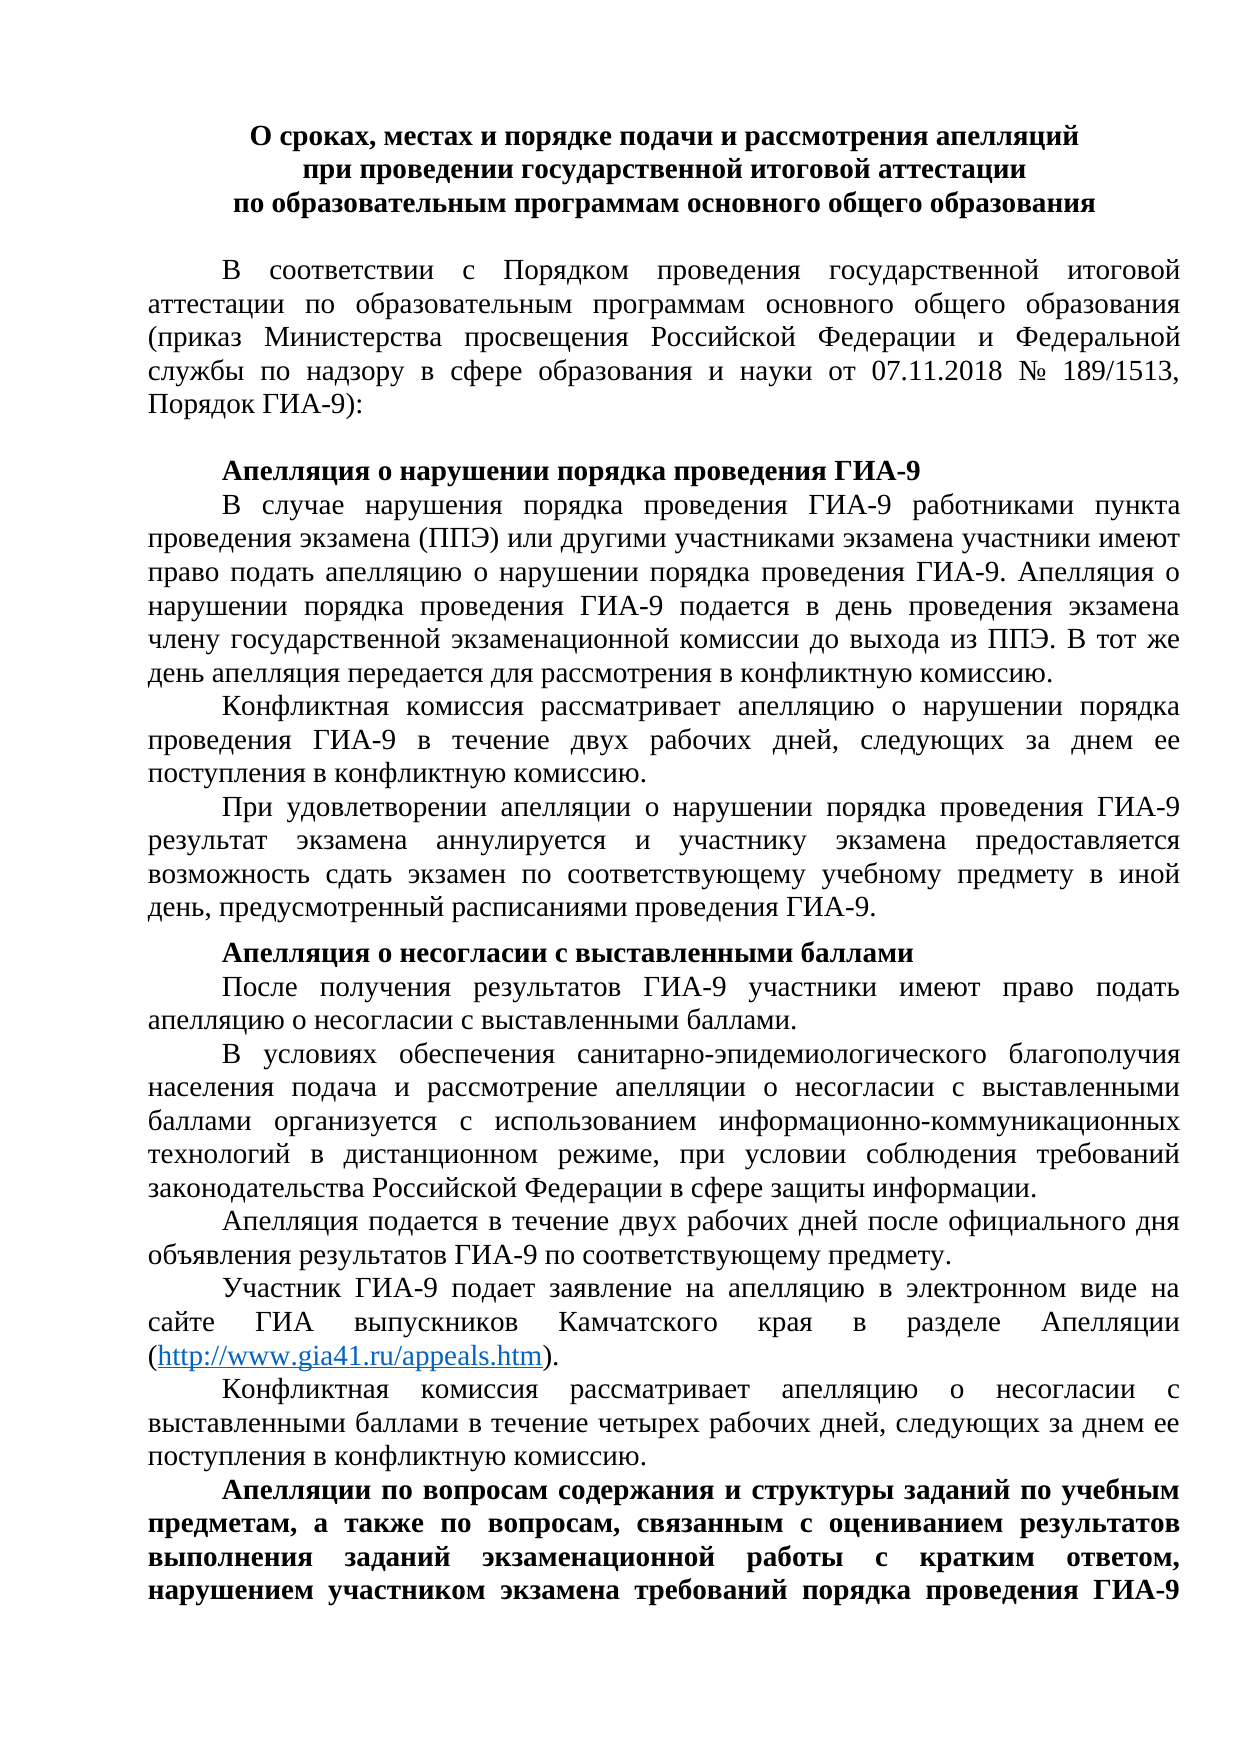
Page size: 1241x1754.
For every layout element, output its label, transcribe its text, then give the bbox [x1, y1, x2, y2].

text При удовлетворении апелляции о нарушении порядка проведения ГИА-9 результат экзамена аннулируется и участнику экзамена предоставляется возможность сдать экзамен по соответствующему учебному предмету в иной день, предусмотренный расписаниями проведения ГИА-9. [148, 789, 1181, 923]
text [148, 1472, 1181, 1606]
text Апелляция о нарушении порядка проведения ГИА-9 [148, 453, 1181, 487]
text В условиях обеспечения санитарно-эпидемиологического благополучия населения подача и рассмотрение апелляции о несогласии с выставленными баллами организуется с использованием информационно-коммуникационных технологий в дистанционном режиме, при условии соблюдения требований законодательства Российской Федерации в сфере защиты информации. [148, 1036, 1181, 1203]
text Участник ГИА-9 подает заявление на апелляцию в электронном виде на сайте ГИА выпускников Камчатского края в разделе Апелляции (http://www.gia41.ru/appeals.htm). [148, 1271, 1181, 1371]
text по образовательным программам основного общего образования [148, 185, 1181, 219]
text Конфликтная комиссия рассматривает апелляцию о несогласии с выставленными баллами в течение четырех рабочих дней, следующих за днем ее поступления в конфликтную комиссию. [148, 1371, 1181, 1472]
text Апелляция о несогласии с выставленными баллами [148, 935, 1181, 969]
text Конфликтная комиссия рассматривает апелляцию о нарушении порядка проведения ГИА-9 в течение двух рабочих дней, следующих за днем ее поступления в конфликтную комиссию. [148, 688, 1181, 789]
text После получения результатов ГИА-9 участники имеют право подать апелляцию о несогласии с выставленными баллами. [148, 969, 1181, 1036]
text Апелляция подается в течение двух рабочих дней после официального дня объявления результатов ГИА-9 по соответствующему предмету. [148, 1203, 1181, 1271]
text В соответствии с Порядком проведения государственной итоговой аттестации по образовательным программам основного общего образования (приказ Министерства просвещения Российской Федерации и Федеральной службы по надзору в сфере образования и науки от 07.11.2018 № 189/1513, Порядок ГИА-9): [148, 252, 1181, 420]
text О сроках, местах и порядке подачи и рассмотрения апелляций [148, 118, 1181, 152]
text В случае нарушения порядка проведения ГИА-9 работниками пункта проведения экзамена (ППЭ) или другими участниками экзамена участники имеют право подать апелляцию о нарушении порядка проведения ГИА-9. Апелляция о нарушении порядка проведения ГИА-9 подается в день проведения экзамена члену государственной экзаменационной комиссии до выхода из ППЭ. В тот же день апелляция передается для рассмотрения в конфликтную комиссию. [148, 487, 1181, 688]
text при проведении государственной итоговой аттестации [148, 152, 1181, 185]
